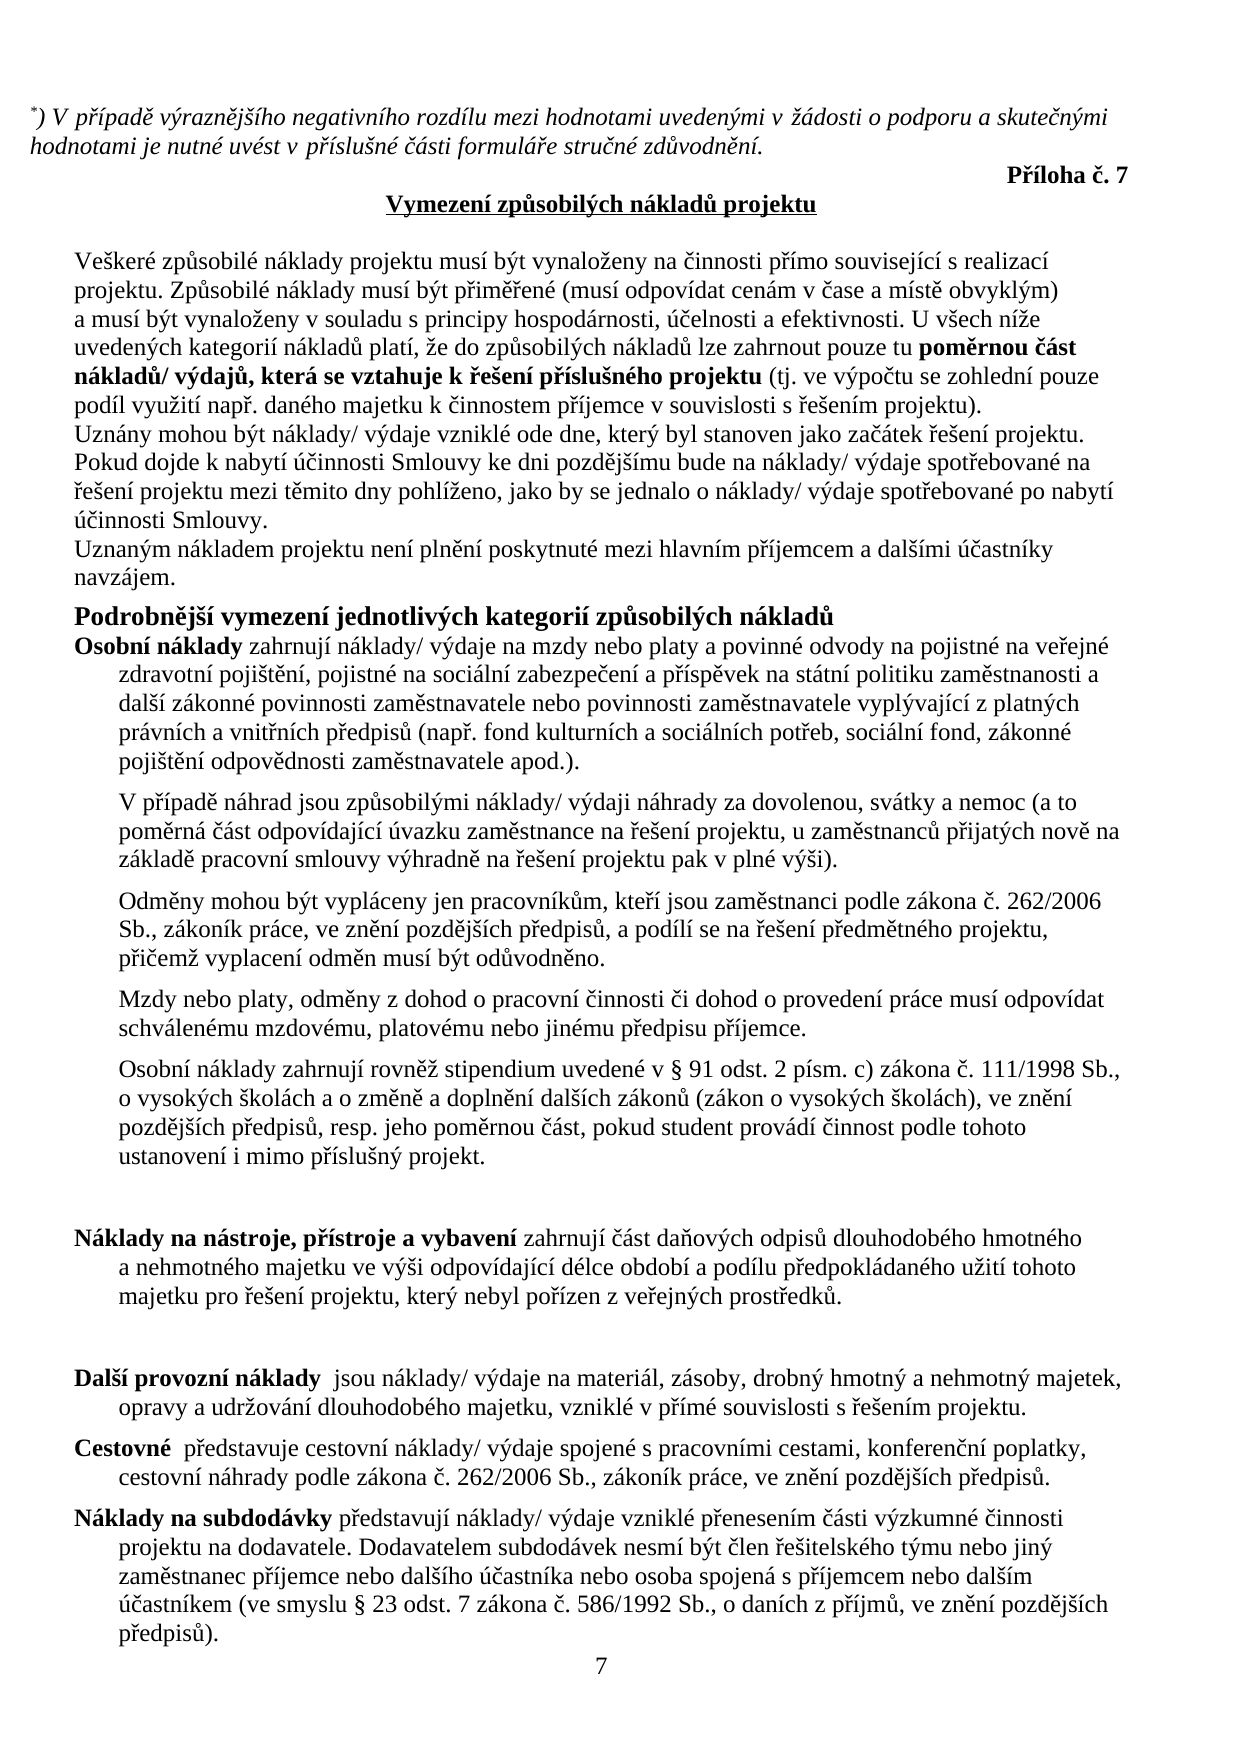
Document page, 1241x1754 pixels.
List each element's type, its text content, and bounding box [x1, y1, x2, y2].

text Veškeré způsobilé náklady projektu musí být vynaloženy na činnosti přímo související s realizací projektu. Způsobilé náklady musí být přiměřené (musí odpovídat cenám v čase a místě obvyklým) a musí být vynaloženy v souladu s principy hospodárnosti, účelnosti a efektivnosti. U všech níže uvedených kategorií nákladů platí, že do způsobilých nákladů lze zahrnout pouze tu poměrnou část nákladů/ výdajů, která se vztahuje k řešení příslušného projektu (tj. ve výpočtu se zohlední pouze podíl využití např. daného majetku k činnostem příjemce v souvislosti s řešením projektu). [74, 246, 1128, 419]
subtitle Podrobnější vymezení jednotlivých kategorií způsobilých nákladů [74, 599, 1128, 631]
text *) V případě výraznějšího negativního rozdílu mezi hodnotami uvedenými v žádosti o podporu a skutečnými hodnotami je nutné uvést v příslušné části formuláře stručné zdůvodnění. [29, 102, 1128, 160]
text Mzdy nebo platy, odměny z dohod o pracovní činnosti či dohod o provedení práce musí odpovídat schválenému mzdovému, platovému nebo jinému předpisu příjemce. [118, 984, 1128, 1042]
text Další provozní náklady jsou náklady/ výdaje na materiál, zásoby, drobný hmotný a nehmotný majetek, opravy a udržování dlouhodobého majetku, vzniklé v přímé souvislosti s řešením projektu. [74, 1363, 1128, 1421]
text Uznaným nákladem projektu není plnění poskytnuté mezi hlavním příjemcem a dalšími účastníky navzájem. [74, 534, 1128, 591]
text Uznány mohou být náklady/ výdaje vzniklé ode dne, který byl stanoven jako začátek řešení projektu. Pokud dojde k nabytí účinnosti Smlouvy ke dni pozdějšímu bude na náklady/ výdaje spotřebované na řešení projektu mezi těmito dny pohlíženo, jako by se jednalo o náklady/ výdaje spotřebované po nabytí účinnosti Smlouvy. [74, 419, 1128, 534]
text Vymezení způsobilých nákladů projektu [74, 189, 1128, 217]
text Náklady na nástroje, přístroje a vybavení zahrnují část daňových odpisů dlouhodobého hmotného a nehmotného majetku ve výši odpovídající délce období a podílu předpokládaného užití tohoto majetku pro řešení projektu, který nebyl pořízen z veřejných prostředků. [74, 1223, 1128, 1309]
text Osobní náklady zahrnují rovněž stipendium uvedené v § 91 odst. 2 písm. c) zákona č. 111/1998 Sb., o vysokých školách a o změně a doplnění dalších zákonů (zákon o vysokých školách), ve znění pozdějších předpisů, resp. jeho poměrnou část, pokud student provádí činnost podle tohoto ustanovení i mimo příslušný projekt. [118, 1054, 1128, 1169]
text Odměny mohou být vypláceny jen pracovníkům, kteří jsou zaměstnanci podle zákona č. 262/2006 Sb., zákoník práce, ve znění pozdějších předpisů, a podílí se na řešení předmětného projektu, přičemž vyplacení odměn musí být odůvodněno. [118, 886, 1128, 972]
text Příloha č. 7 [74, 160, 1128, 189]
text Cestovné představuje cestovní náklady/ výdaje spojené s pracovními cestami, konferenční poplatky, cestovní náhrady podle zákona č. 262/2006 Sb., zákoník práce, ve znění pozdějších předpisů. [74, 1433, 1128, 1491]
text Náklady na subdodávky představují náklady/ výdaje vzniklé přenesením části výzkumné činnosti projektu na dodavatele. Dodavatelem subdodávek nesmí být člen řešitelského týmu nebo jiný zaměstnanec příjemce nebo dalšího účastníka nebo osoba spojená s příjemcem nebo dalším účastníkem (ve smyslu § 23 odst. 7 zákona č. 586/1992 Sb., o daních z příjmů, ve znění pozdějších předpisů). [74, 1503, 1128, 1647]
text V případě náhrad jsou způsobilými náklady/ výdaji náhrady za dovolenou, svátky a nemoc (a to poměrná část odpovídající úvazku zaměstnance na řešení projektu, u zaměstnanců přijatých nově na základě pracovní smlouvy výhradně na řešení projektu pak v plné výši). [118, 787, 1128, 873]
text Osobní náklady zahrnují náklady/ výdaje na mzdy nebo platy a povinné odvody na pojistné na veřejné zdravotní pojištění, pojistné na sociální zabezpečení a příspěvek na státní politiku zaměstnanosti a další zákonné povinnosti zaměstnavatele nebo povinnosti zaměstnavatele vyplývající z platných právních a vnitřních předpisů (např. fond kulturních a sociálních potřeb, sociální fond, zákonné pojištění odpovědnosti zaměstnavatele apod.). [74, 631, 1128, 774]
